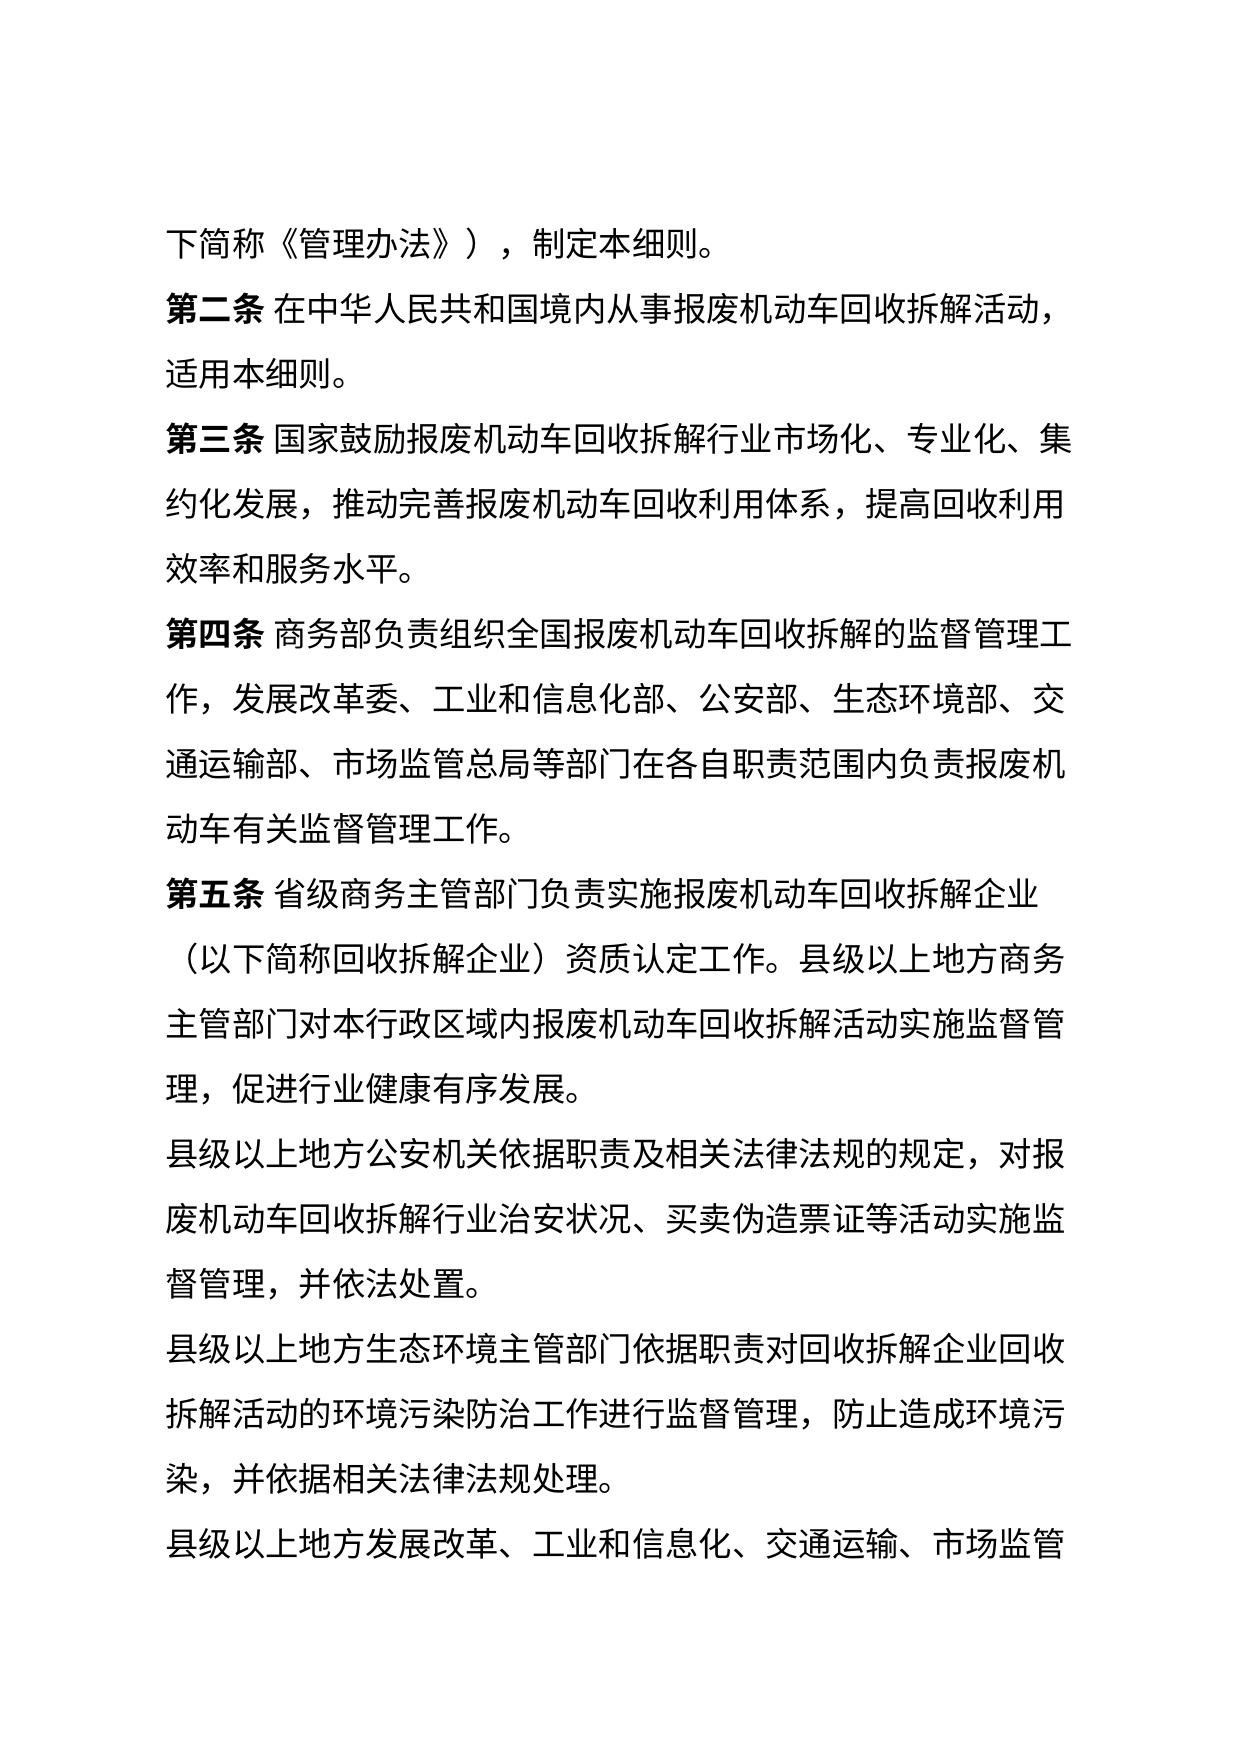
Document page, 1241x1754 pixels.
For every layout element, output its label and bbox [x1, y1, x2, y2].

text [165, 209, 1087, 1574]
